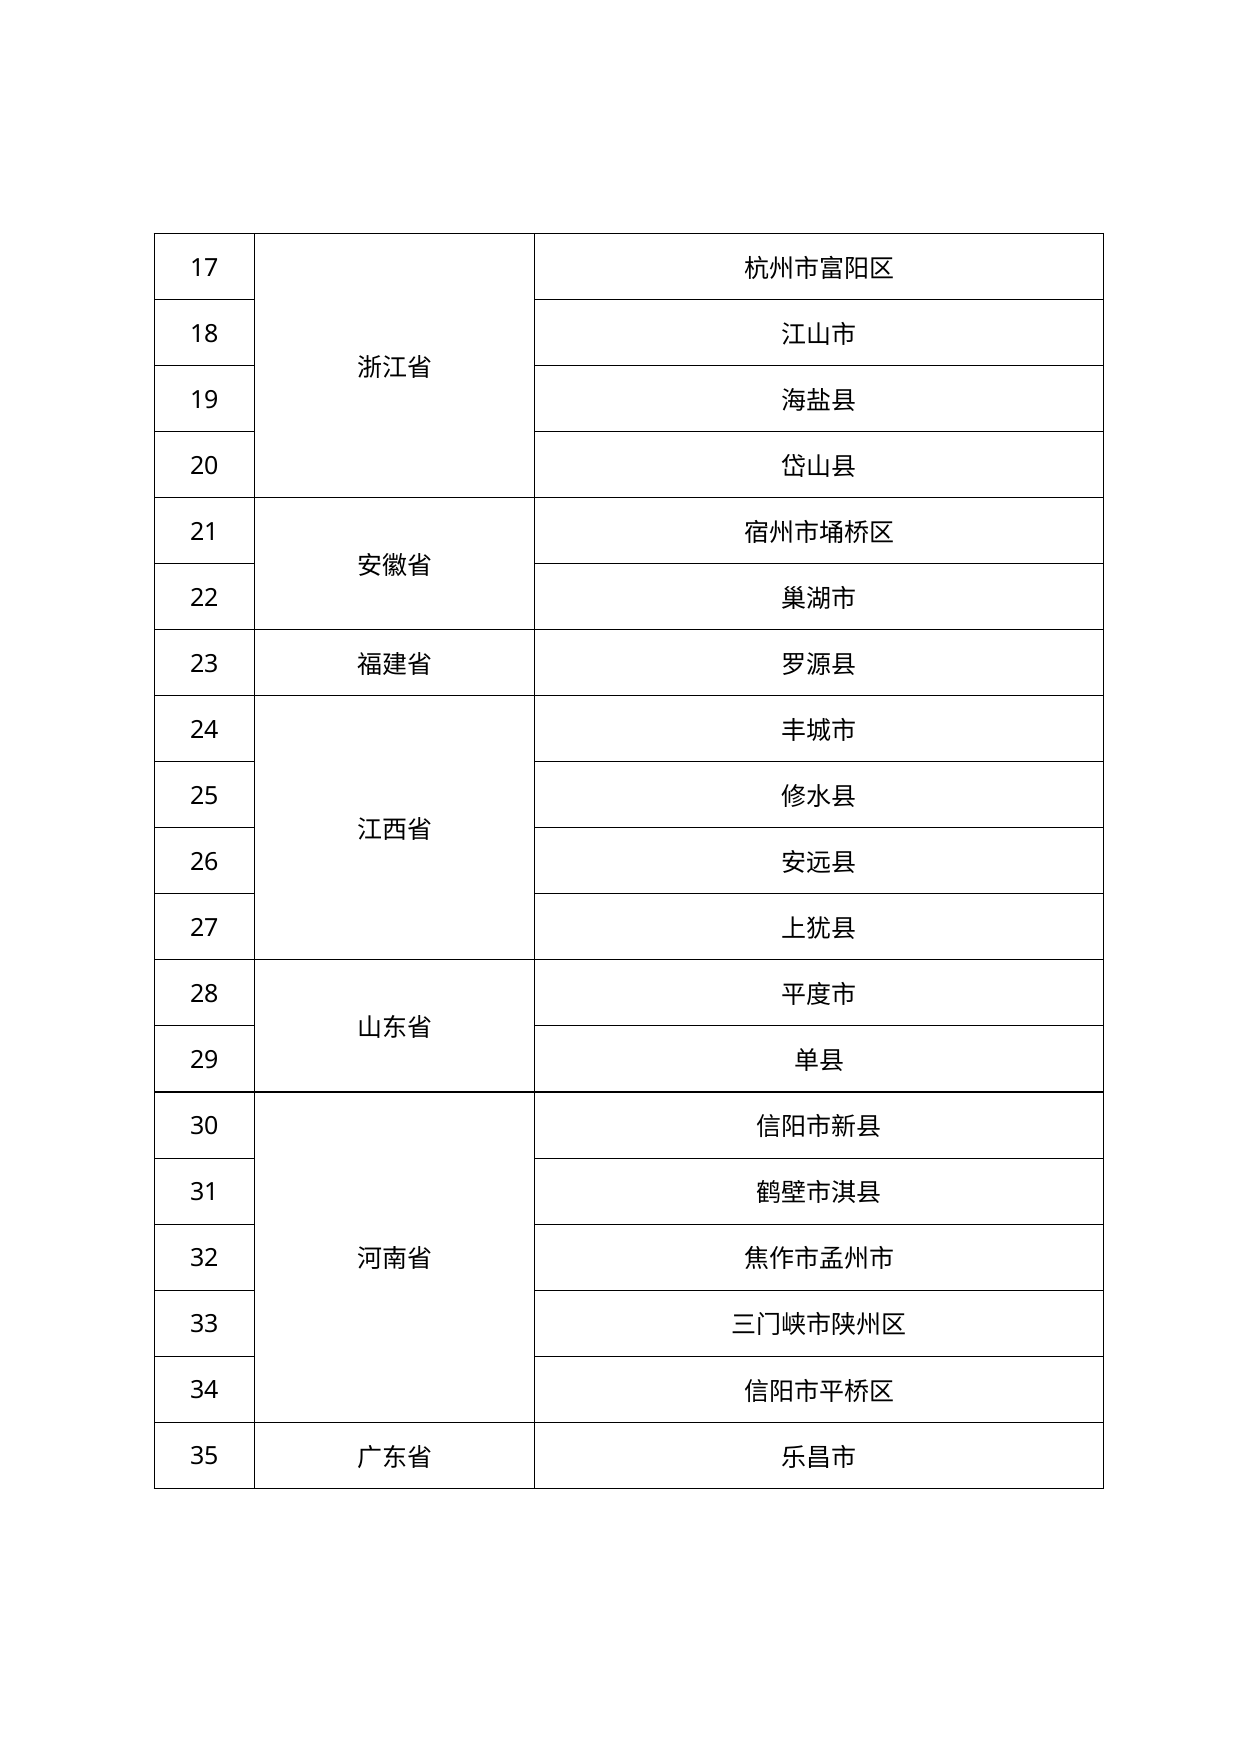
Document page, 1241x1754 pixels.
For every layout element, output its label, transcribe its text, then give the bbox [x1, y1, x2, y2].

table_cell 上犹县 [535, 894, 1103, 959]
table_cell 乐昌市 [535, 1423, 1103, 1488]
table_cell 罗源县 [535, 630, 1103, 695]
table_cell 22 [155, 564, 254, 629]
table_cell 35 [155, 1423, 254, 1488]
table_cell 30 [155, 1093, 254, 1157]
table_cell 海盐县 [535, 366, 1103, 431]
table_cell 修水县 [535, 762, 1103, 827]
table_cell 安远县 [535, 828, 1103, 893]
table_cell 平度市 [535, 960, 1103, 1025]
table_cell 三门峡市陕州区 [535, 1291, 1103, 1356]
table_cell 江山市 [535, 300, 1103, 365]
table_cell 23 [155, 630, 254, 695]
table_cell 宿州市埇桥区 [535, 498, 1103, 563]
table_cell 杭州市富阳区 [535, 234, 1103, 299]
table_cell 信阳市平桥区 [535, 1357, 1103, 1422]
table_cell 岱山县 [535, 432, 1103, 497]
table_cell 34 [155, 1357, 254, 1422]
table_cell 福建省 [255, 630, 534, 695]
table_cell 25 [155, 762, 254, 827]
table_cell 安徽省 [255, 498, 534, 629]
table_cell 20 [155, 432, 254, 497]
table_cell 焦作市孟州市 [535, 1225, 1103, 1289]
table_cell 19 [155, 366, 254, 431]
table_cell 河南省 [255, 1093, 534, 1422]
table_cell 21 [155, 498, 254, 563]
table_cell 24 [155, 696, 254, 761]
table_cell 江西省 [255, 696, 534, 959]
table_cell 33 [155, 1291, 254, 1356]
table_cell 浙江省 [255, 234, 534, 497]
table_cell 广东省 [255, 1423, 534, 1488]
table_cell 28 [155, 960, 254, 1025]
table_cell 18 [155, 300, 254, 365]
table_cell 丰城市 [535, 696, 1103, 761]
table_cell 31 [155, 1159, 254, 1223]
table_cell 29 [155, 1026, 254, 1091]
table_cell 单县 [535, 1026, 1103, 1091]
table_cell 山东省 [255, 960, 534, 1091]
table_cell 鹤壁市淇县 [535, 1159, 1103, 1223]
table_cell 27 [155, 894, 254, 959]
table_cell 信阳市新县 [535, 1093, 1103, 1157]
table_cell 32 [155, 1225, 254, 1289]
table_cell 26 [155, 828, 254, 893]
table_cell 17 [155, 234, 254, 299]
table_cell 巢湖市 [535, 564, 1103, 629]
